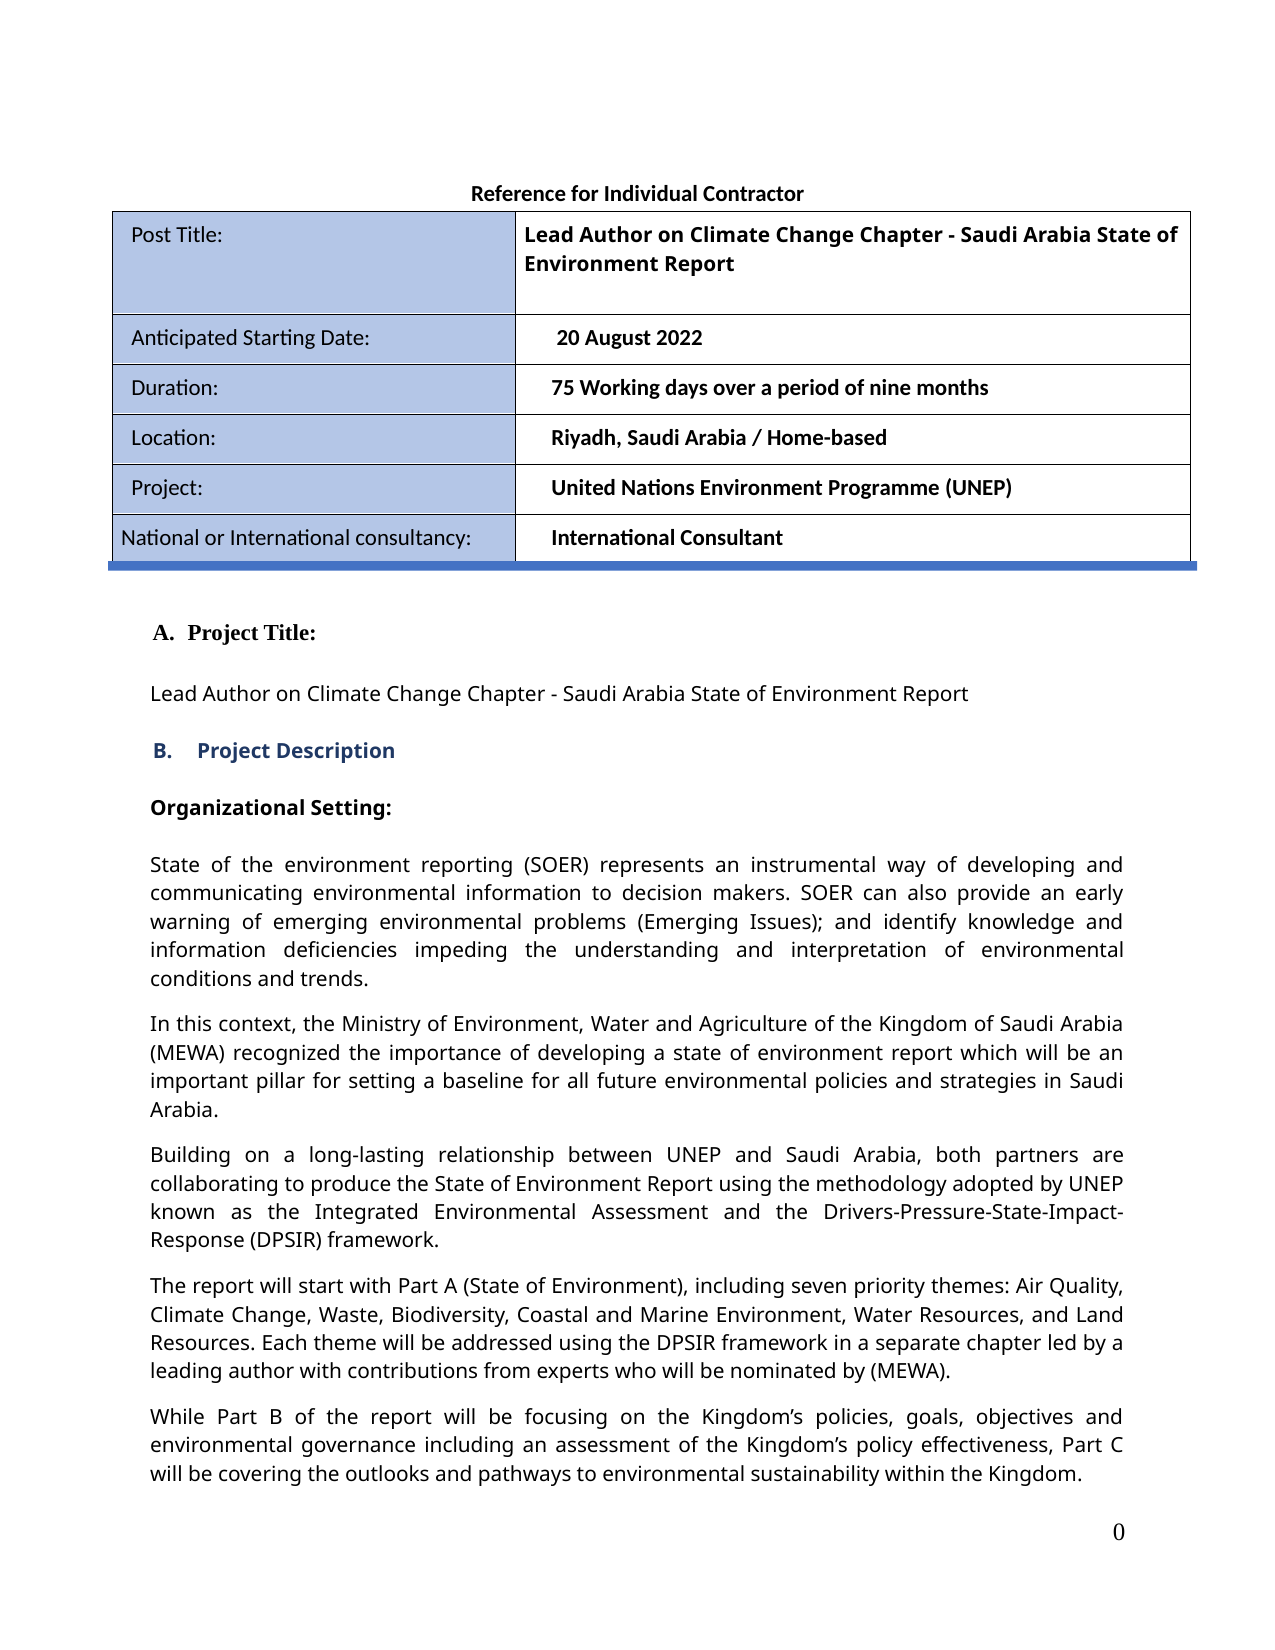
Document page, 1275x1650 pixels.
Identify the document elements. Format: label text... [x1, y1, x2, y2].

text Lead Author on Climate Change Chapter - Saudi Arabia State of Environment Report [150, 679, 1125, 708]
table_cell National or International consultancy: [113, 515, 515, 561]
subtitle B. Project Description [153, 736, 1125, 765]
text The report will start with Part A (State of Environment), including seven priority themes: Air Quality, Climate Change, Waste, Biodiversity, Coastal and Marine Environment, Water Resources, and Land Resources. Each theme will be addressed using the DPSIR framework in a separate chapter led by a leading author with contributions from experts who will be nominated by (MEWA). [150, 1271, 1125, 1385]
text Organizational Setting: [150, 793, 1125, 822]
table_header Lead Author on Climate Change Chapter - Saudi Arabia State of Environment Report [516, 212, 1190, 313]
table_header Post Title: [113, 212, 515, 313]
table_cell International Consultant [516, 515, 1190, 561]
table_cell Location: [113, 415, 515, 463]
table_cell Project: [113, 465, 515, 513]
text While Part B of the report will be focusing on the Kingdom’s policies, goals, objectives and environmental governance including an assessment of the Kingdom’s policy effectiveness, Part C will be covering the outlooks and pathways to environmental sustainability within the Kingdom. [150, 1402, 1125, 1487]
table_cell 75 Working days over a period of nine months [516, 365, 1190, 413]
table_cell 20 August 2022 [516, 315, 1190, 363]
table_cell Anticipated Starting Date: [113, 315, 515, 363]
text State of the environment reporting (SOER) represents an instrumental way of developing and communicating environmental information to decision makers. SOER can also provide an early warning of emerging environmental problems (Emerging Issues); and identify knowledge and information deficiencies impeding the understanding and interpretation of environmental conditions and trends. [150, 850, 1125, 992]
text Building on a long-lasting relationship between UNEP and Saudi Arabia, both partners are collaborating to produce the State of Environment Report using the methodology adopted by UNEP known as the Integrated Environmental Assessment and the Drivers-Pressure-State-Impact-Response (DPSIR) framework. [150, 1140, 1125, 1254]
text In this context, the Ministry of Environment, Water and Agriculture of the Kingdom of Saudi Arabia (MEWA) recognized the importance of developing a state of environment report which will be an important pillar for setting a baseline for all future environmental policies and strategies in Saudi Arabia. [150, 1009, 1125, 1123]
text Reference for Individual Contractor [150, 179, 1125, 207]
table_cell United Nations Environment Programme (UNEP) [516, 465, 1190, 513]
table_cell Duration: [113, 365, 515, 413]
table_cell Riyadh, Saudi Arabia / Home-based [516, 415, 1190, 463]
subtitle Project Title: [152, 619, 1125, 645]
